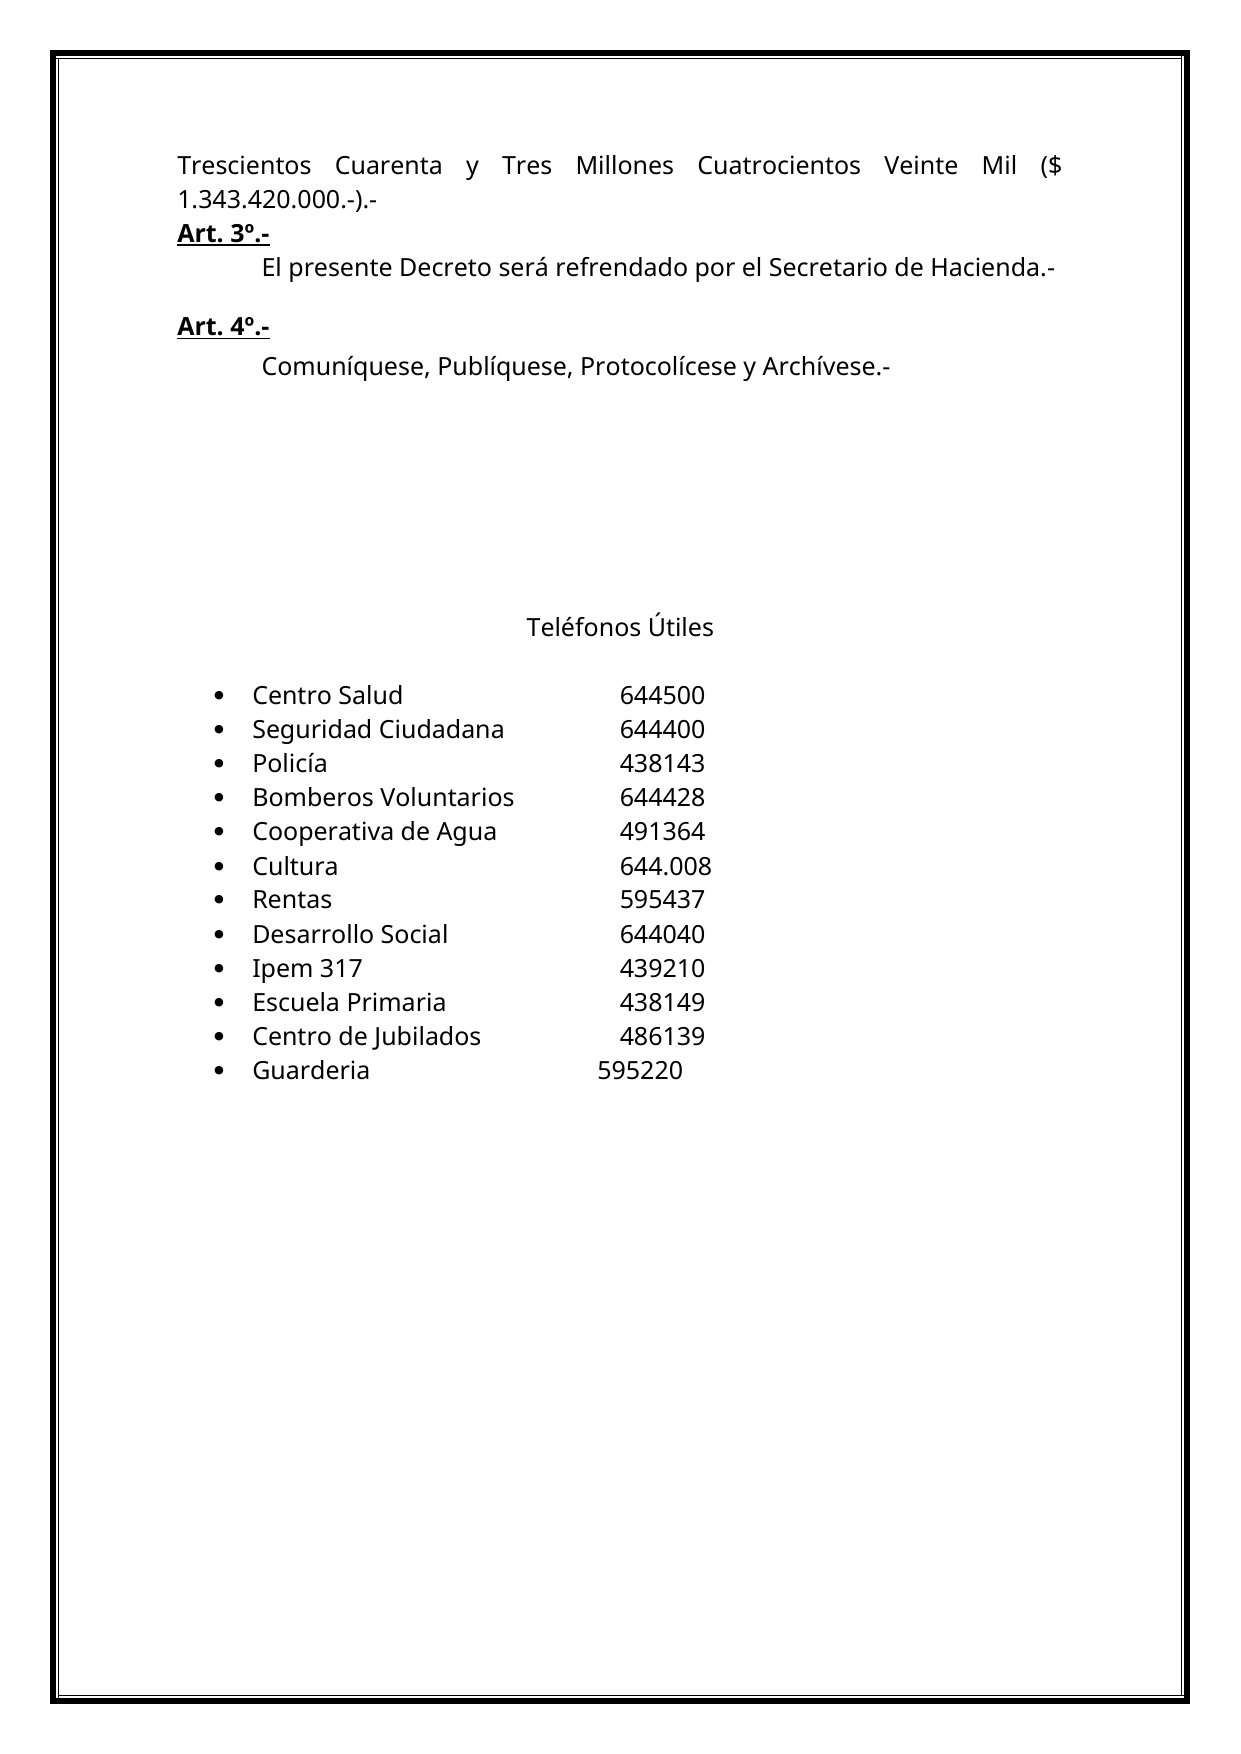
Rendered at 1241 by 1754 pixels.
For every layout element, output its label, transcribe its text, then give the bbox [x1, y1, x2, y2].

list Desarrollo Social 644040 [214, 916, 1063, 950]
list Guarderia 595220 [214, 1052, 1063, 1087]
text El presente Decreto será refrendado por el Secretario de Hacienda.- [177, 250, 1063, 284]
list Centro de Jubilados 486139 [214, 1018, 1063, 1052]
subtitle Teléfonos Útiles [177, 610, 1063, 644]
text Art. 3º.- [177, 216, 1063, 250]
list Ipem 317 439210 [214, 950, 1063, 984]
list Policía 438143 [214, 746, 1063, 780]
list Cultura 644.008 [214, 848, 1063, 882]
list Escuela Primaria 438149 [214, 984, 1063, 1018]
text Art. 4º.- [177, 309, 1063, 343]
text Comuníquese, Publíquese, Protocolícese y Archívese.- [177, 349, 1063, 383]
list Centro Salud 644500 [214, 678, 1063, 712]
list Rentas 595437 [214, 882, 1063, 916]
list Cooperativa de Agua 491364 [214, 814, 1063, 848]
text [177, 147, 1063, 216]
list Seguridad Ciudadana 644400 [214, 712, 1063, 746]
list Bomberos Voluntarios 644428 [214, 780, 1063, 814]
